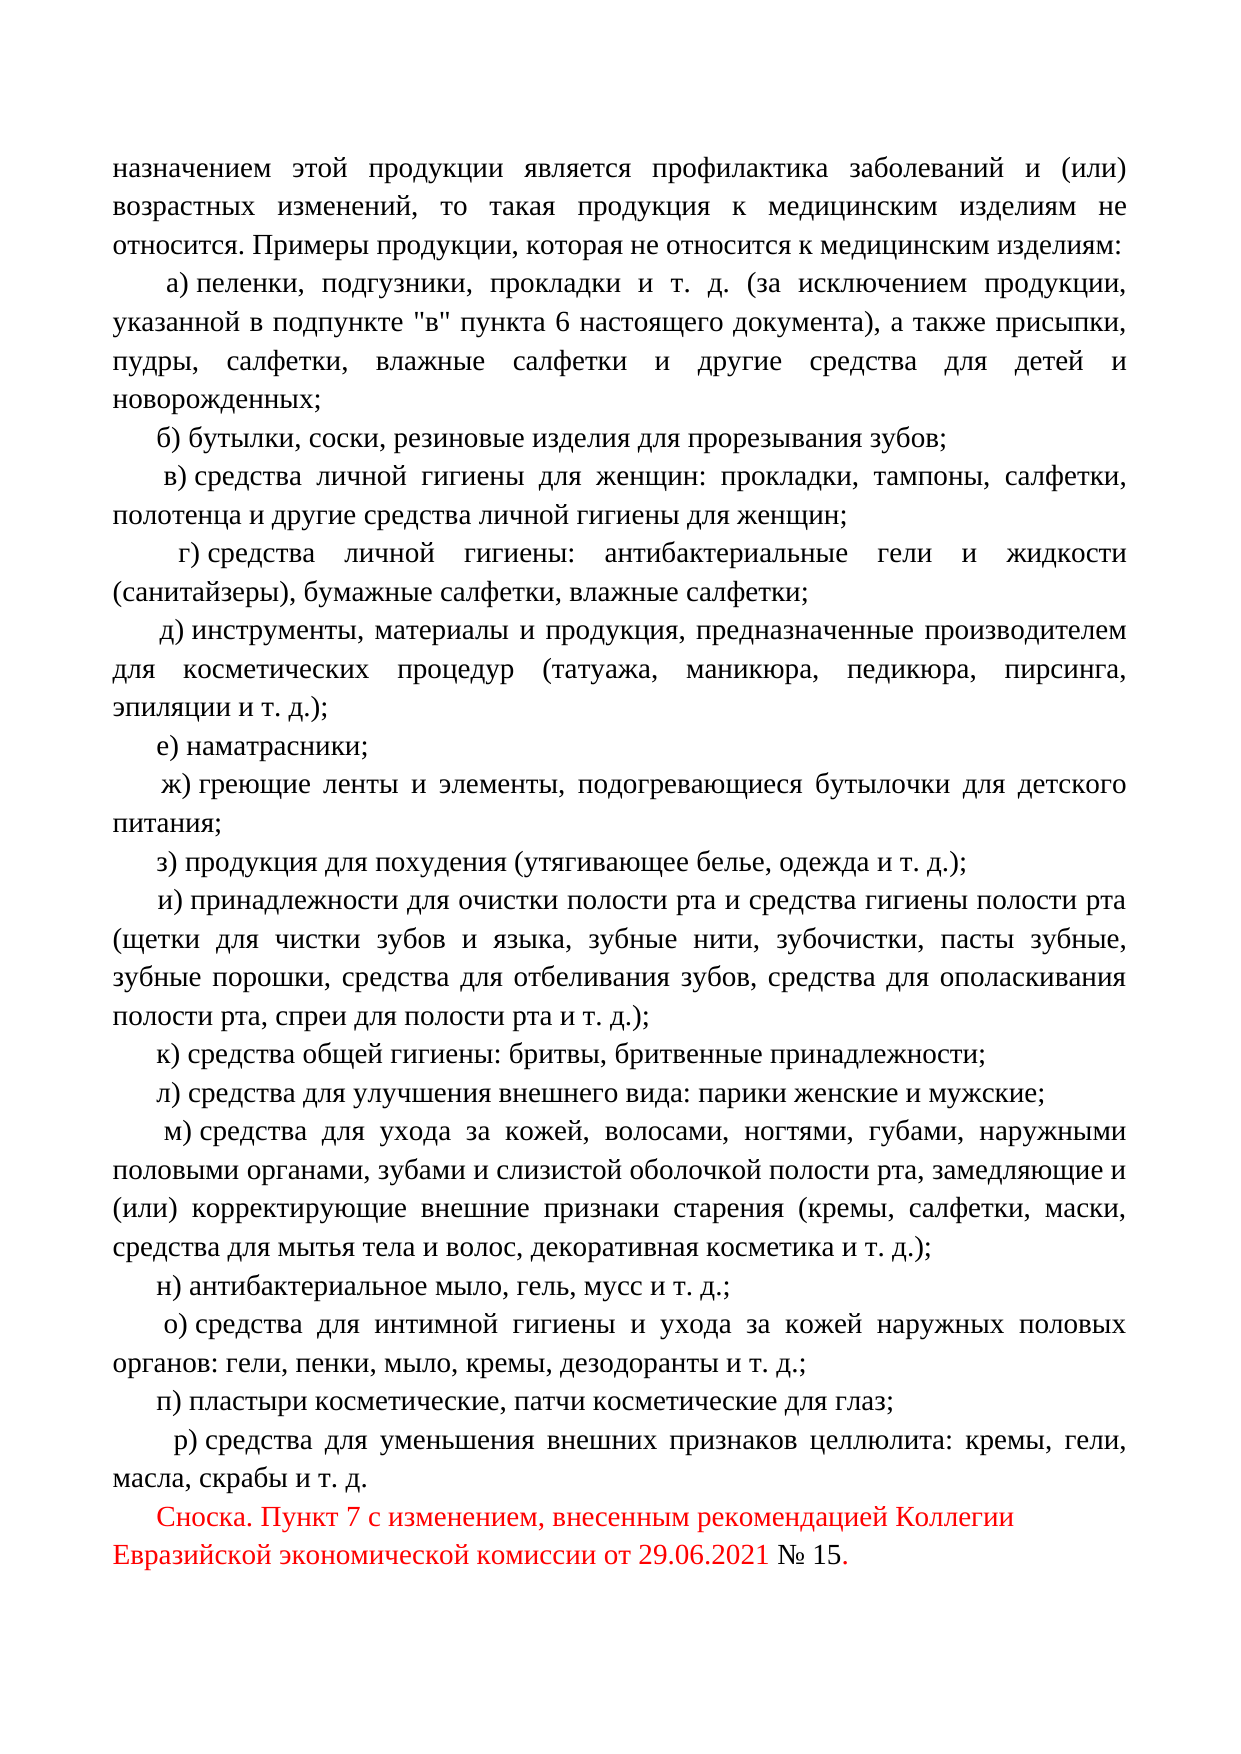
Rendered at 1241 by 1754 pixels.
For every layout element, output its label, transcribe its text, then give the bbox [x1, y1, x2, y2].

text б) бутылки, соски, резиновые изделия для прорезывания зубов; [112, 420, 1128, 453]
text ж) греющие ленты и элементы, подогревающиеся бутылочки для детского питания; [112, 767, 1128, 839]
text а) пеленки, подгузники, прокладки и т. д. (за исключением продукции, указанной в подпункте "в" пункта 6 настоящего документа), а также присыпки, пудры, салфетки, влажные салфетки и другие средства для детей и новорожденных; [112, 266, 1128, 415]
text о) средства для интимной гигиены и ухода за кожей наружных половых органов: гели, пенки, мыло, кремы, дезодоранты и т. д.; [112, 1306, 1128, 1378]
text п) пластыри косметические, патчи косметические для глаз; [112, 1383, 1128, 1417]
text е) наматрасники; [112, 728, 1128, 762]
text д) инструменты, материалы и продукция, предназначенные производителем для косметических процедур (татуажа, маникюра, педикюра, пирсинга, эпиляции и т. д.); [112, 612, 1128, 723]
text з) продукция для похудения (утягивающее белье, одежда и т. д.); [112, 844, 1128, 877]
text л) средства для улучшения внешнего вида: парики женские и мужские; [112, 1075, 1128, 1108]
text к) средства общей гигиены: бритвы, бритвенные принадлежности; [112, 1036, 1128, 1070]
text в) средства личной гигиены для женщин: прокладки, тампоны, салфетки, полотенца и другие средства личной гигиены для женщин; [112, 458, 1128, 530]
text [112, 150, 1128, 261]
text г) средства личной гигиены: антибактериальные гели и жидкости (санитайзеры), бумажные салфетки, влажные салфетки; [112, 535, 1128, 607]
text н) антибактериальное мыло, гель, мусс и т. д.; [112, 1268, 1128, 1301]
text м) средства для ухода за кожей, волосами, ногтями, губами, наружными половыми органами, зубами и слизистой оболочкой полости рта, замедляющие и (или) корректирующие внешние признаки старения (кремы, салфетки, маски, средства для мытья тела и волос, декоративная косметика и т. д.); [112, 1113, 1128, 1263]
text и) принадлежности для очистки полости рта и средства гигиены полости рта (щетки для чистки зубов и языка, зубные нити, зубочистки, пасты зубные, зубные порошки, средства для отбеливания зубов, средства для ополаскивания полости рта, спреи для полости рта и т. д.); [112, 882, 1128, 1031]
text Сноска. Пункт 7 с изменением, внесенным рекомендацией Коллегии Евразийской экономической комиссии от 29.06.2021 № 15. [112, 1499, 1128, 1601]
text р) средства для уменьшения внешних признаков целлюлита: кремы, гели, масла, скрабы и т. д. [112, 1422, 1128, 1494]
